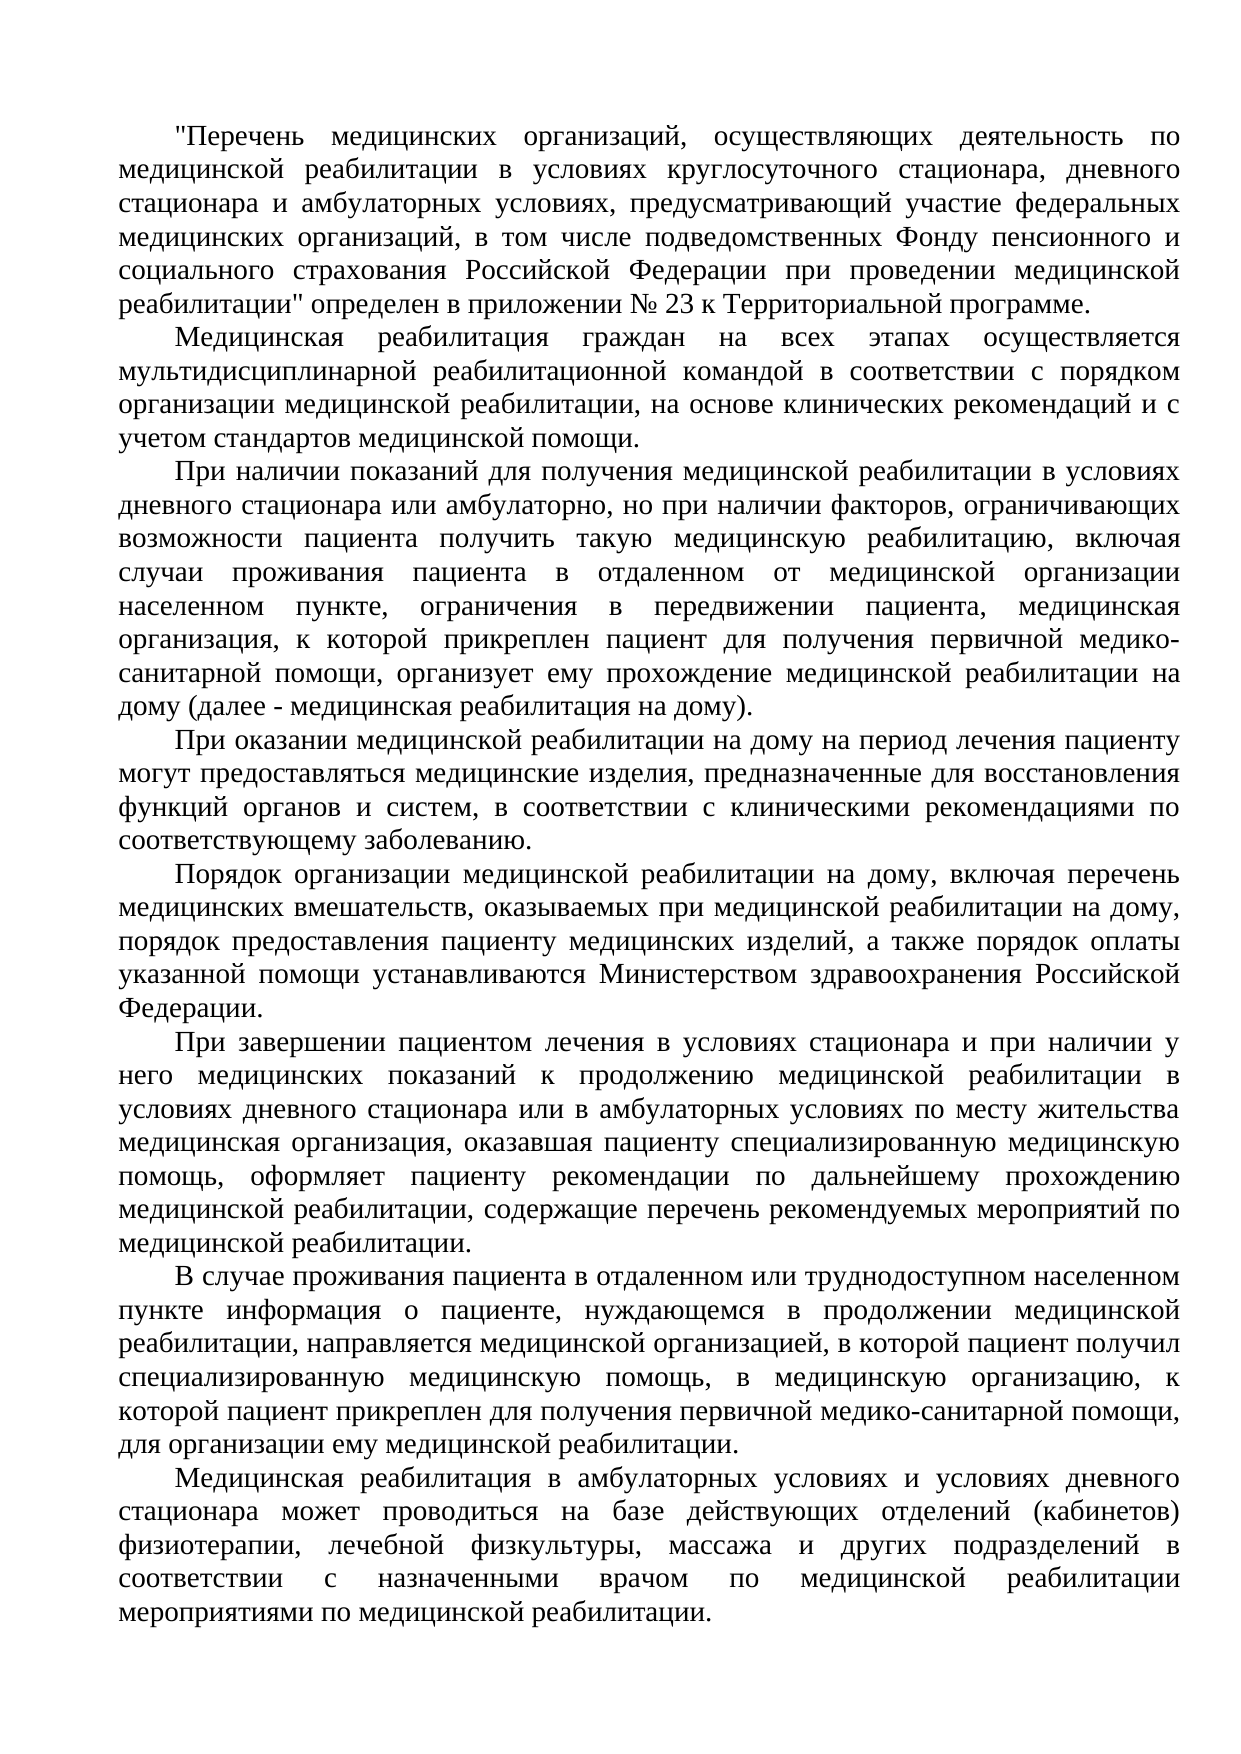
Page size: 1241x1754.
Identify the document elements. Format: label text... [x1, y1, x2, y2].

text При наличии показаний для получения медицинской реабилитации в условиях дневного стационара или амбулаторно, но при наличии факторов, ограничивающих возможности пациента получить такую медицинскую реабилитацию, включая случаи проживания пациента в отдаленном от медицинской организации населенном пункте, ограничения в передвижении пациента, медицинская организация, к которой прикреплен пациент для получения первичной медико-санитарной помощи, организует ему прохождение медицинской реабилитации на дому (далее - медицинская реабилитация на дому). [118, 453, 1181, 722]
text Медицинская реабилитация в амбулаторных условиях и условиях дневного стационара может проводиться на базе действующих отделений (кабинетов) физиотерапии, лечебной физкультуры, массажа и других подразделений в соответствии с назначенными врачом по медицинской реабилитации мероприятиями по медицинской реабилитации. [118, 1460, 1181, 1627]
text Медицинская реабилитация граждан на всех этапах осуществляется мультидисциплинарной реабилитационной командой в соответствии с порядком организации медицинской реабилитации, на основе клинических рекомендаций и с учетом стандартов медицинской помощи. [118, 319, 1181, 453]
text "Перечень медицинских организаций, осуществляющих деятельность по медицинской реабилитации в условиях круглосуточного стационара, дневного стационара и амбулаторных условиях, предусматривающий участие федеральных медицинских организаций, в том числе подведомственных Фонду пенсионного и социального страхования Российской Федерации при проведении медицинской реабилитации" определен в приложении № 23 к Территориальной программе. [118, 118, 1181, 319]
text При завершении пациентом лечения в условиях стационара и при наличии у него медицинских показаний к продолжению медицинской реабилитации в условиях дневного стационара или в амбулаторных условиях по месту жительства медицинская организация, оказавшая пациенту специализированную медицинскую помощь, оформляет пациенту рекомендации по дальнейшему прохождению медицинской реабилитации, содержащие перечень рекомендуемых мероприятий по медицинской реабилитации. [118, 1024, 1181, 1258]
text В случае проживания пациента в отдаленном или труднодоступном населенном пункте информация о пациенте, нуждающемся в продолжении медицинской реабилитации, направляется медицинской организацией, в которой пациент получил специализированную медицинскую помощь, в медицинскую организацию, к которой пациент прикреплен для получения первичной медико-санитарной помощи, для организации ему медицинской реабилитации. [118, 1258, 1181, 1460]
text При оказании медицинской реабилитации на дому на период лечения пациенту могут предоставляться медицинские изделия, предназначенные для восстановления функций органов и систем, в соответствии с клиническими рекомендациями по соответствующему заболеванию. [118, 722, 1181, 856]
text Порядок организации медицинской реабилитации на дому, включая перечень медицинских вмешательств, оказываемых при медицинской реабилитации на дому, порядок предоставления пациенту медицинских изделий, а также порядок оплаты указанной помощи устанавливаются Министерством здравоохранения Российской Федерации. [118, 856, 1181, 1024]
